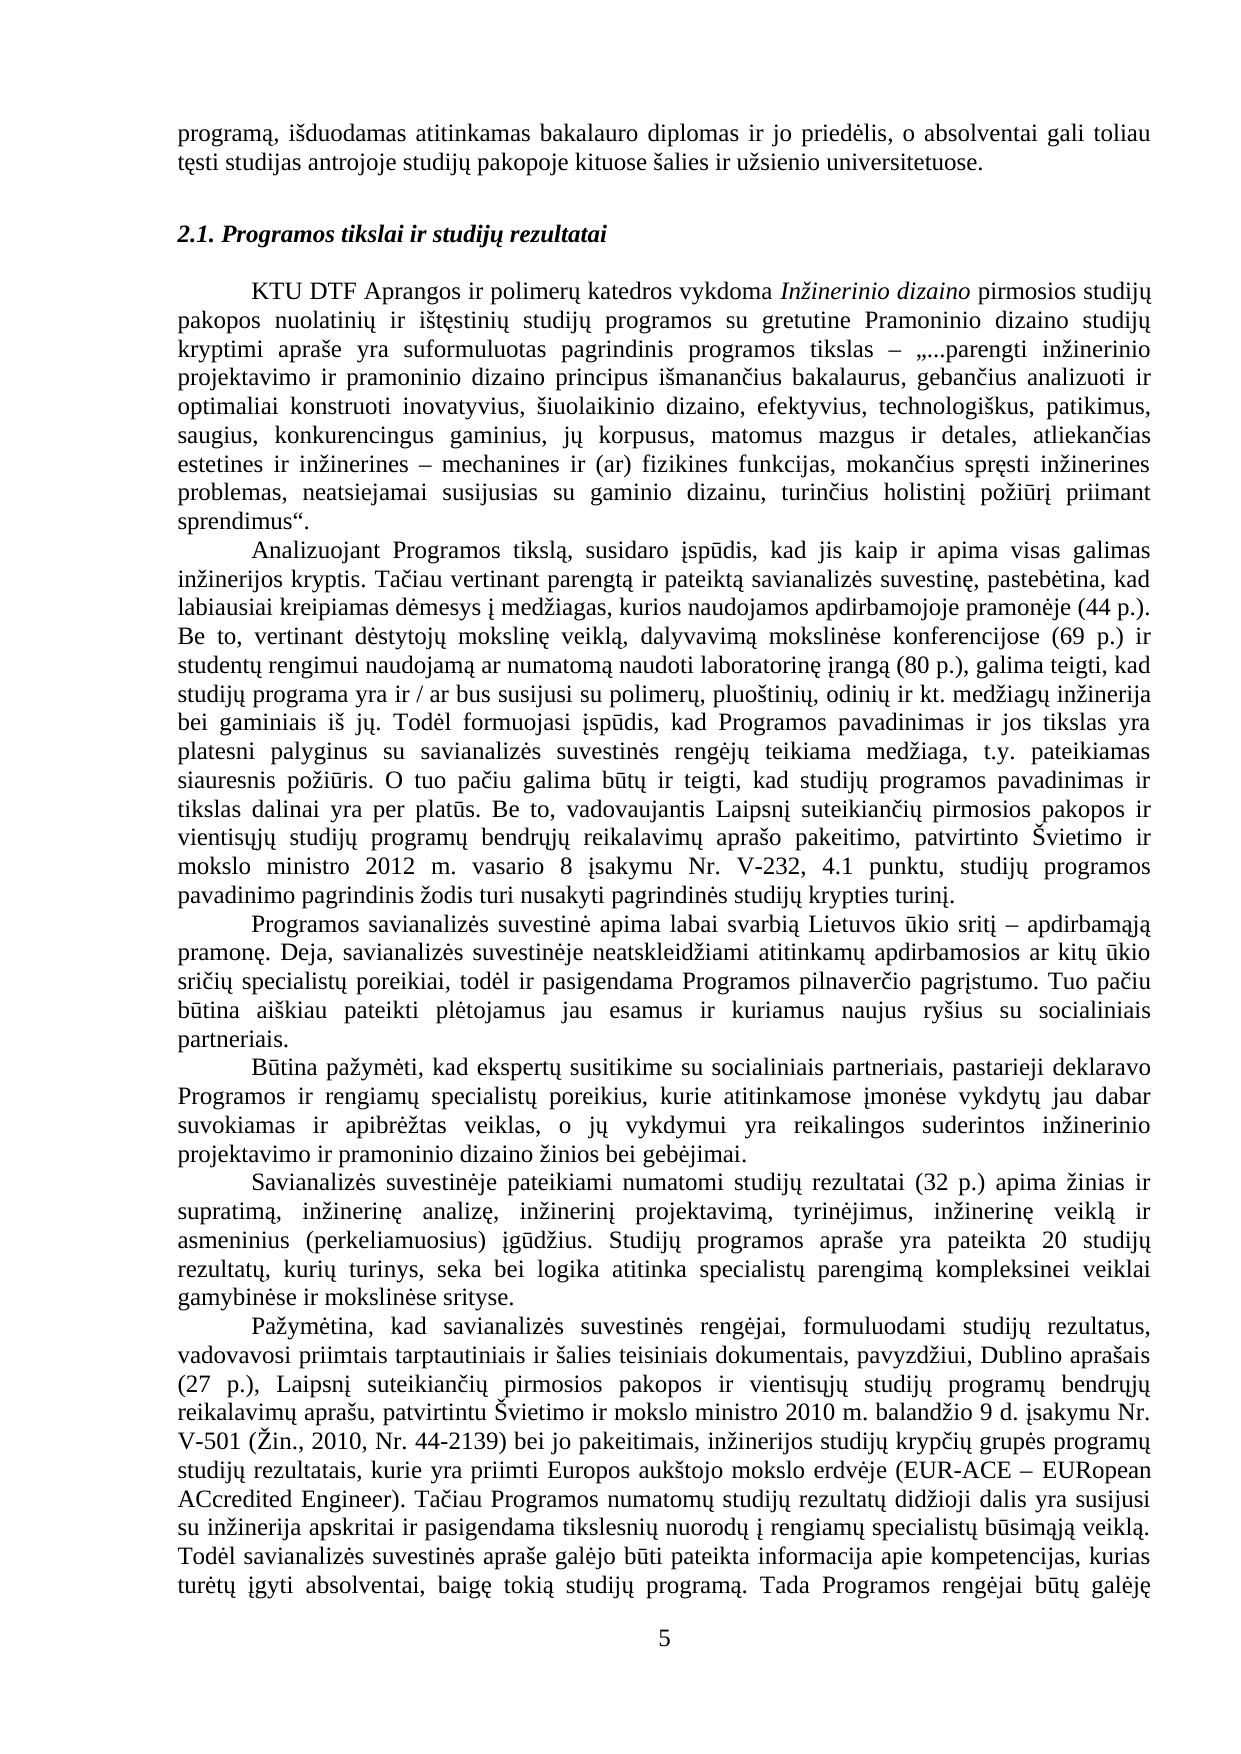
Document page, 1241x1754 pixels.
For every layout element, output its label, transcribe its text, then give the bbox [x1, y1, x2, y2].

text Būtina pažymėti, kad ekspertų susitikime su socialiniais partneriais, pastarieji deklaravo Programos ir rengiamų specialistų poreikius, kurie atitinkamose įmonėse vykdytų jau dabar suvokiamas ir apibrėžtas veiklas, o jų vykdymui yra reikalingos suderintos inžinerinio projektavimo ir pramoninio dizaino žinios bei gebėjimai. [177, 1052, 1152, 1167]
subtitle 2.1. Programos tikslai ir studijų rezultatai [177, 219, 1152, 247]
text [177, 1311, 1152, 1599]
text Programos savianalizės suvestinė apima labai svarbią Lietuvos ūkio sritį – apdirbamąją pramonę. Deja, savianalizės suvestinėje neatskleidžiami atitinkamų apdirbamosios ar kitų ūkio sričių specialistų poreikiai, todėl ir pasigendama Programos pilnaverčio pagrįstumo. Tuo pačiu būtina aiškiau pateikti plėtojamus jau esamus ir kuriamus naujus ryšius su socialiniais partneriais. [177, 909, 1152, 1052]
text KTU DTF Aprangos ir polimerų katedros vykdoma Inžinerinio dizaino pirmosios studijų pakopos nuolatinių ir ištęstinių studijų programos su gretutine Pramoninio dizaino studijų kryptimi apraše yra suformuluotas pagrindinis programos tikslas – „...parengti inžinerinio projektavimo ir pramoninio dizaino principus išmanančius bakalaurus, gebančius analizuoti ir optimaliai konstruoti inovatyvius, šiuolaikinio dizaino, efektyvius, technologiškus, patikimus, saugius, konkurencingus gaminius, jų korpusus, matomus mazgus ir detales, atliekančias estetines ir inžinerines – mechanines ir (ar) fizikines funkcijas, mokančius spręsti inžinerines problemas, neatsiejamai susijusias su gaminio dizainu, turinčius holistinį požiūrį priimant sprendimus“. [177, 276, 1152, 535]
text Analizuojant Programos tikslą, susidaro įspūdis, kad jis kaip ir apima visas galimas inžinerijos kryptis. Tačiau vertinant parengtą ir pateiktą savianalizės suvestinę, pastebėtina, kad labiausiai kreipiamas dėmesys į medžiagas, kurios naudojamos apdirbamojoje pramonėje (44 p.). Be to, vertinant dėstytojų mokslinę veiklą, dalyvavimą mokslinėse konferencijose (69 p.) ir studentų rengimui naudojamą ar numatomą naudoti laboratorinę įrangą (80 p.), galima teigti, kad studijų programa yra ir / ar bus susijusi su polimerų, pluoštinių, odinių ir kt. medžiagų inžinerija bei gaminiais iš jų. Todėl formuojasi įspūdis, kad Programos pavadinimas ir jos tikslas yra platesni palyginus su savianalizės suvestinės rengėjų teikiama medžiaga, t.y. pateikiamas siauresnis požiūris. O tuo pačiu galima būtų ir teigti, kad studijų programos pavadinimas ir tikslas dalinai yra per platūs. Be to, vadovaujantis Laipsnį suteikiančių pirmosios pakopos ir vientisųjų studijų programų bendrųjų reikalavimų aprašo pakeitimo, patvirtinto Švietimo ir mokslo ministro 2012 m. vasario 8 įsakymu Nr. V-232, 4.1 punktu, studijų programos pavadinimo pagrindinis žodis turi nusakyti pagrindinės studijų krypties turinį. [177, 535, 1152, 909]
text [177, 118, 1152, 176]
text Savianalizės suvestinėje pateikiami numatomi studijų rezultatai (32 p.) apima žinias ir supratimą, inžinerinę analizę, inžinerinį projektavimą, tyrinėjimus, inžinerinę veiklą ir asmeninius (perkeliamuosius) įgūdžius. Studijų programos apraše yra pateikta 20 studijų rezultatų, kurių turinys, seka bei logika atitinka specialistų parengimą kompleksinei veiklai gamybinėse ir mokslinėse srityse. [177, 1167, 1152, 1311]
